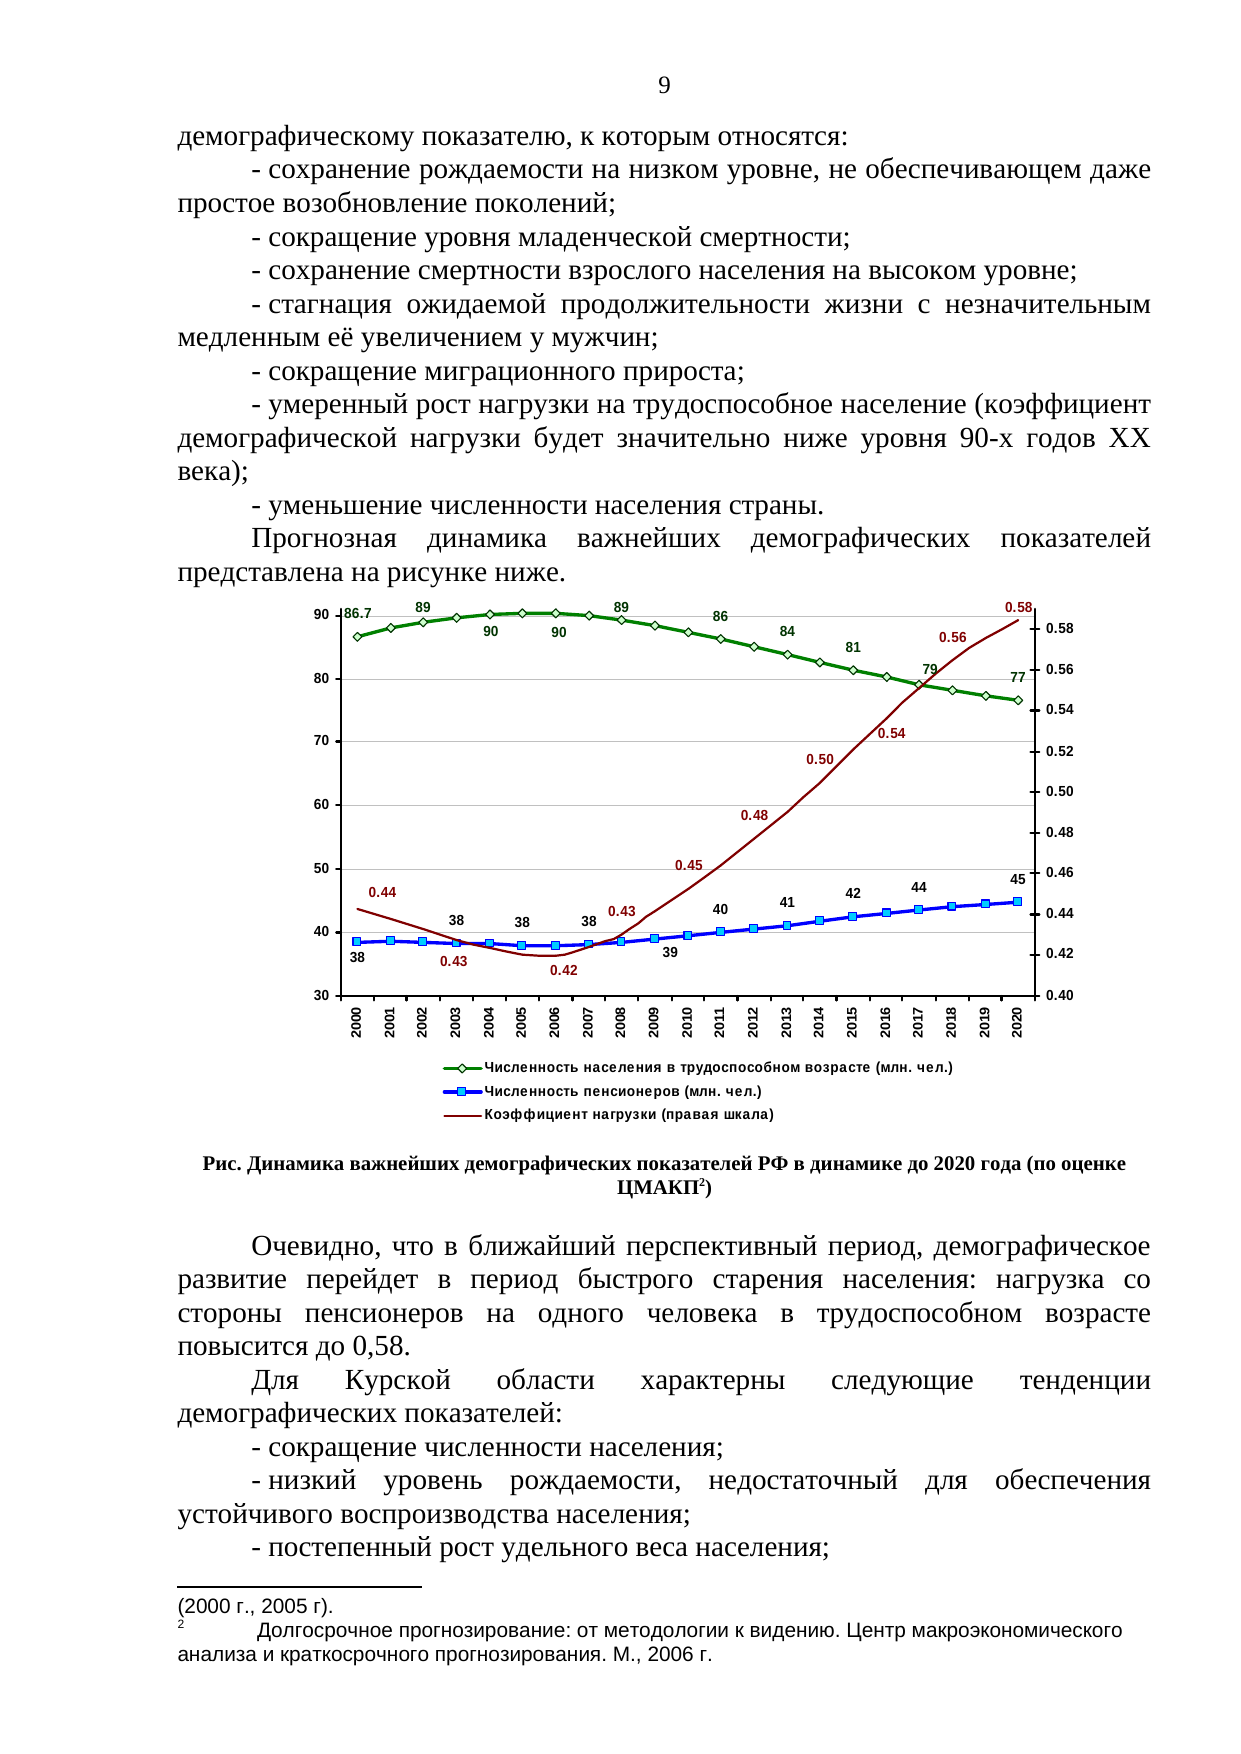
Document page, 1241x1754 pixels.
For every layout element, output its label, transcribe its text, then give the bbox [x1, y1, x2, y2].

text - сохранение рождаемости на низком уровне, не обеспечивающем даже простое возобновление поколений; [177, 152, 1152, 219]
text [177, 118, 1152, 152]
text Прогнозная динамика важнейших демографических показателей представлена на рисунке ниже. [177, 521, 1152, 588]
text - постепенный рост удельного веса населения; [177, 1529, 1211, 1563]
text - умеренный рост нагрузки на трудоспособное население (коэффициент демографической нагрузки будет значительно ниже уровня 90-х годов XX века); [177, 386, 1152, 487]
text - низкий уровень рождаемости, недостаточный для обеспечения устойчивого воспроизводства населения; [177, 1462, 1152, 1529]
text Рис. Динамика важнейших демографических показателей РФ в динамике до 2020 года (по оценке ЦМАКП) [177, 1151, 1152, 1199]
text - сокращение уровня младенческой смертности; [177, 219, 1152, 252]
text - сохранение смертности взрослого населения на высоком уровне; [177, 252, 1152, 286]
text Очевидно, что в ближайший перспективный период, демографическое развитие перейдет в период быстрого старения населения: нагрузка со стороны пенсионеров на одного человека в трудоспособном возрасте повысится до 0,58. [177, 1228, 1152, 1362]
text - сокращение численности населения; [177, 1429, 1152, 1462]
text Для Курской области характерны следующие тенденции демографических показателей: [177, 1362, 1152, 1429]
text - уменьшение численности населения страны. [177, 487, 1152, 521]
text - стагнация ожидаемой продолжительности жизни с незначительным медленным её увеличением у мужчин; [177, 286, 1152, 353]
text - сокращение миграционного прироста; [177, 353, 1152, 386]
